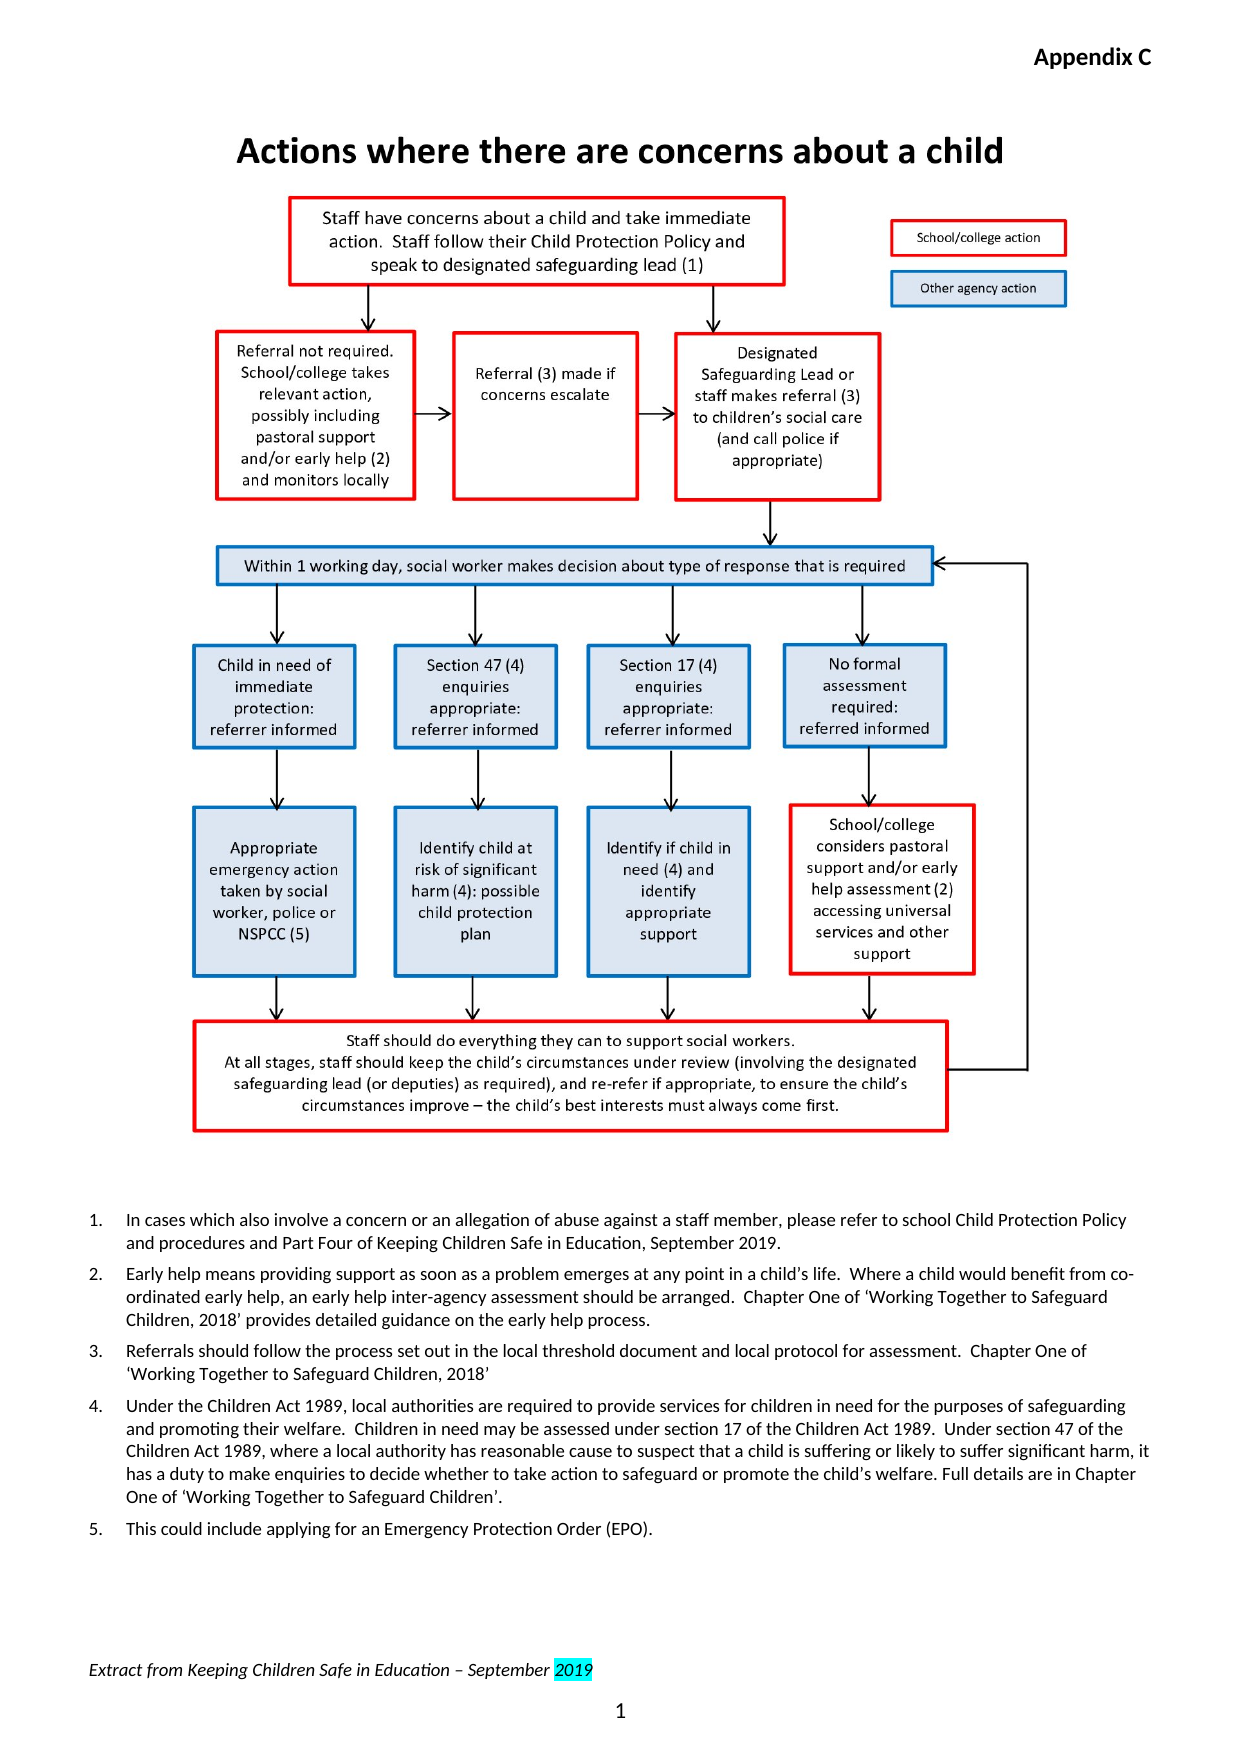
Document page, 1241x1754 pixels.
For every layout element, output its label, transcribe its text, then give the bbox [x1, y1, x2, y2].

list Early help means providing support as soon as a problem emerges at any point in a child’s life. Where a child would benefit from co-ordinated early help, an early help inter-agency assessment should be arranged. Chapter One of ‘Working Together to Safeguard Children, 2018’ provides detailed guidance on the early help process. [89, 1262, 1152, 1331]
list Referrals should follow the process set out in the local threshold document and local protocol for assessment. Chapter One of ‘Working Together to Safeguard Children, 2018’ [89, 1339, 1152, 1385]
list This could include applying for an Emergency Protection Order (EPO). [89, 1517, 1152, 1539]
list In cases which also involve a concern or an allegation of abuse against a staff member, please refer to school Child Protection Policy and procedures and Part Four of Keeping Children Safe in Education, September 2019. [89, 1208, 1152, 1254]
picture [88, 88, 1152, 1162]
list Under the Children Act 1989, local authorities are required to provide services for children in need for the purposes of safeguarding and promoting their welfare. Children in need may be assessed under section 17 of the Children Act 1989. Under section 47 of the Children Act 1989, where a local authority has reasonable cause to suspect that a child is suffering or likely to suffer significant harm, it has a duty to make enquiries to decide whether to take action to safeguard or promote the child’s welfare. Full details are in Chapter One of ‘Working Together to Safeguard Children’. [89, 1394, 1152, 1508]
